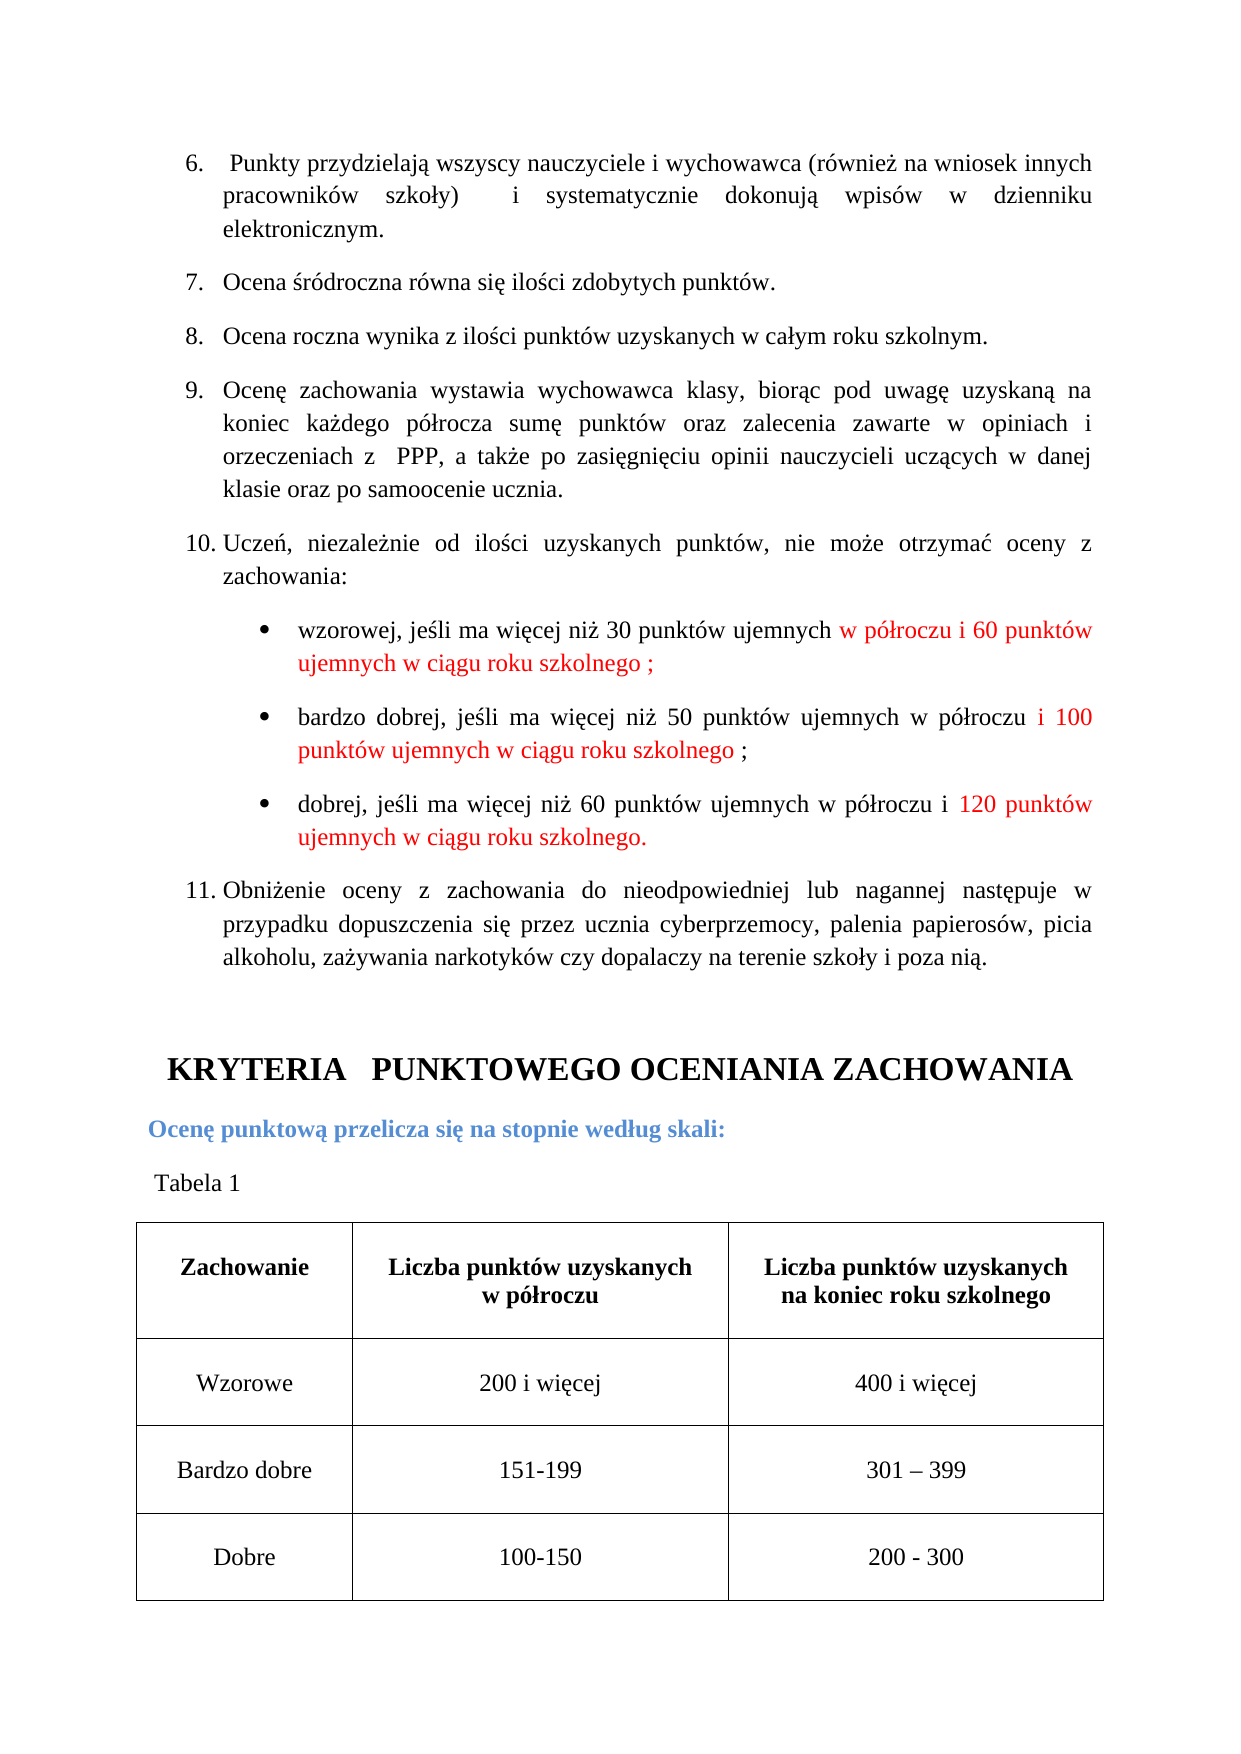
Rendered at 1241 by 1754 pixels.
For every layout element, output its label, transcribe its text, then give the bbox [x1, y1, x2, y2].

list dobrej, jeśli ma więcej niż 60 punktów ujemnych w półroczu i 120 punktów ujemnych w ciągu roku szkolnego. [260, 789, 1093, 851]
list bardzo dobrej, jeśli ma więcej niż 50 punktów ujemnych w półroczu i 100 punktów ujemnych w ciągu roku szkolnego ; [260, 702, 1093, 764]
text Tabela 1 [148, 1168, 1093, 1197]
text KRYTERIA PUNKTOWEGO OCENIANIA ZACHOWANIA [148, 1049, 1093, 1088]
table_header Zachowanie [137, 1223, 352, 1338]
table_cell Dobre [137, 1514, 352, 1600]
list Ocena śródroczna równa się ilości zdobytych punktów. [185, 267, 1093, 296]
table_cell Wzorowe [137, 1339, 352, 1425]
table_cell 400 i więcej [729, 1339, 1103, 1425]
text Ocenę punktową przelicza się na stopnie według skali: [148, 1114, 1093, 1143]
table_cell 301 – 399 [729, 1426, 1103, 1513]
list Ocena roczna wynika z ilości punktów uzyskanych w całym roku szkolnym. [185, 321, 1093, 350]
table_cell 200 - 300 [729, 1514, 1103, 1600]
table_cell 151-199 [353, 1426, 728, 1513]
list wzorowej, jeśli ma więcej niż 30 punktów ujemnych w półroczu i 60 punktów ujemnych w ciągu roku szkolnego ; [260, 615, 1093, 677]
table_cell Bardzo dobre [137, 1426, 352, 1513]
table_header Liczba punktów uzyskanych na koniec roku szkolnego [729, 1223, 1103, 1338]
list Uczeń, niezależnie od ilości uzyskanych punktów, nie może otrzymać oceny z zachowania: [185, 528, 1093, 590]
list Punkty przydzielają wszyscy nauczyciele i wychowawca (również na wniosek innych pracowników szkoły) i systematycznie dokonują wpisów w dzienniku elektronicznym. [185, 148, 1093, 242]
table_cell 200 i więcej [353, 1339, 728, 1425]
list Ocenę zachowania wystawia wychowawca klasy, biorąc pod uwagę uzyskaną na koniec każdego półrocza sumę punktów oraz zalecenia zawarte w opiniach i orzeczeniach z PPP, a także po zasięgnięciu opinii nauczycieli uczących w danej klasie oraz po samoocenie ucznia. [185, 375, 1093, 503]
table_header Liczba punktów uzyskanych w półroczu [353, 1223, 728, 1338]
table_cell 100-150 [353, 1514, 728, 1600]
list Obniżenie oceny z zachowania do nieodpowiedniej lub nagannej następuje w przypadku dopuszczenia się przez ucznia cyberprzemocy, palenia papierosów, picia alkoholu, zażywania narkotyków czy dopalaczy na terenie szkoły i poza nią. [185, 876, 1093, 970]
